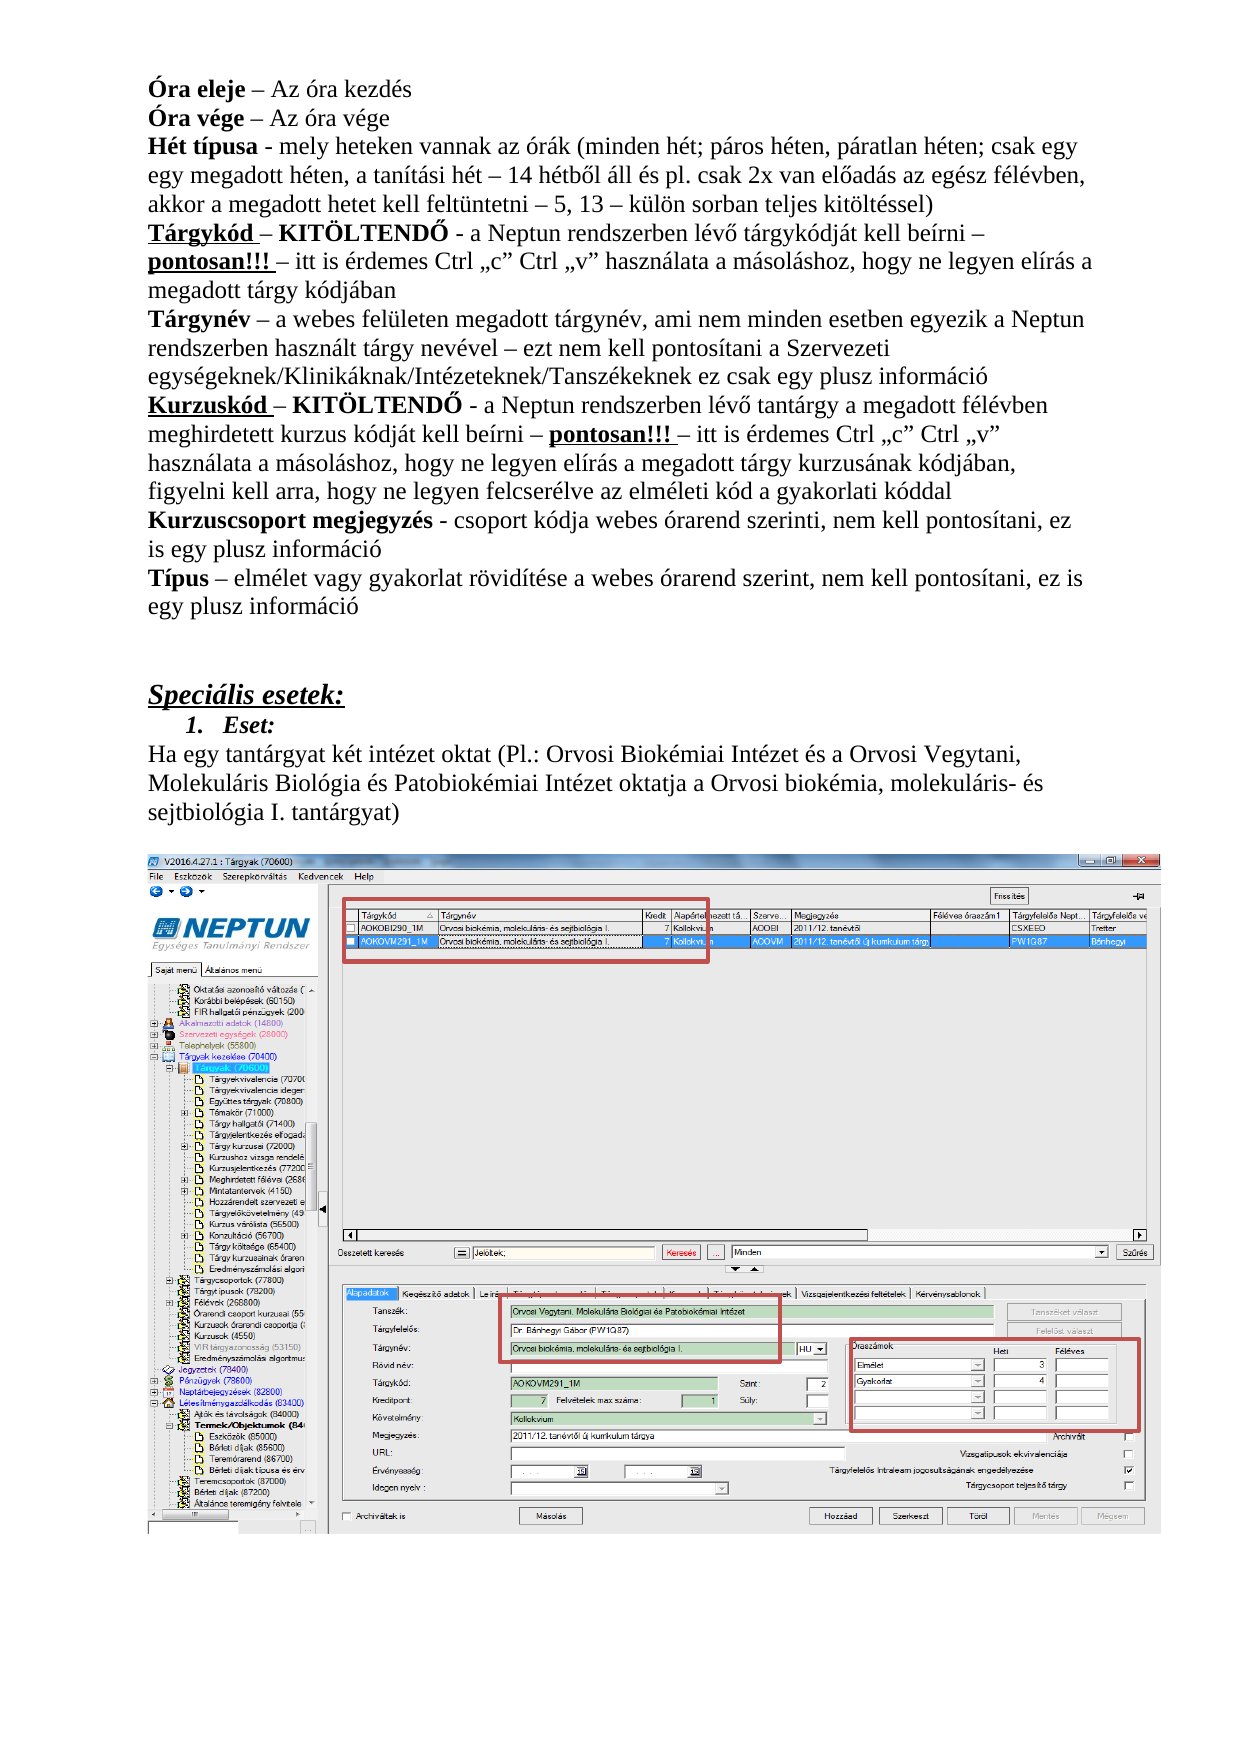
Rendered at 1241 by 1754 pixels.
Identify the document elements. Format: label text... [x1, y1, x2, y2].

text Óra vége – Az óra vége [148, 103, 1093, 131]
list Eset: [185, 710, 1093, 739]
text Óra eleje – Az óra kezdés [148, 74, 1093, 103]
text Tárgynév – a webes felületen megadott tárgynév, ami nem minden esetben egyezik a Neptun rendszerben használt tárgy nevével – ezt nem kell pontosítani a Szervezeti egységeknek/Klinikáknak/Intézeteknek/Tanszékeknek ez csak egy plusz információ [148, 304, 1093, 390]
text Hét típusa - mely heteken vannak az órák (minden hét; páros héten, páratlan héten; csak egy egy megadott héten, a tanítási hét – 14 hétből áll és pl. csak 2x van előadás az egész félévben, akkor a megadott hetet kell feltüntetni – 5, 13 – külön sorban teljes kitöltéssel) [148, 131, 1093, 218]
picture [147, 854, 1162, 1533]
text Kurzuskód – KITÖLTENDŐ - a Neptun rendszerben lévő tantárgy a megadott félévben meghirdetett kurzus kódját kell beírni – pontosan!!! – itt is érdemes Ctrl „c” Ctrl „v” használata a másoláshoz, hogy ne legyen elírás a megadott tárgy kurzusának kódjában, figyelni kell arra, hogy ne legyen felcserélve az elméleti kód a gyakorlati kóddal [148, 390, 1093, 505]
text Kurzuscsoport megjegyzés - csoport kódja webes órarend szerinti, nem kell pontosítani, ez is egy plusz információ [148, 505, 1093, 563]
text Ha egy tantárgyat két intézet oktat (Pl.: Orvosi Biokémiai Intézet és a Orvosi Vegytani, Molekuláris Biológia és Patobiokémiai Intézet oktatja a Orvosi biokémia, molekuláris- és sejtbiológia I. tantárgyat) [148, 739, 1093, 825]
text Tárgykód – KITÖLTENDŐ - a Neptun rendszerben lévő tárgykódját kell beírni – pontosan!!! – itt is érdemes Ctrl „c” Ctrl „v” használata a másoláshoz, hogy ne legyen elírás a megadott tárgy kódjában [148, 218, 1093, 304]
text Típus – elmélet vagy gyakorlat rövidítése a webes órarend szerint, nem kell pontosítani, ez is egy plusz információ [148, 563, 1093, 620]
text Speciális esetek: [148, 677, 1093, 710]
